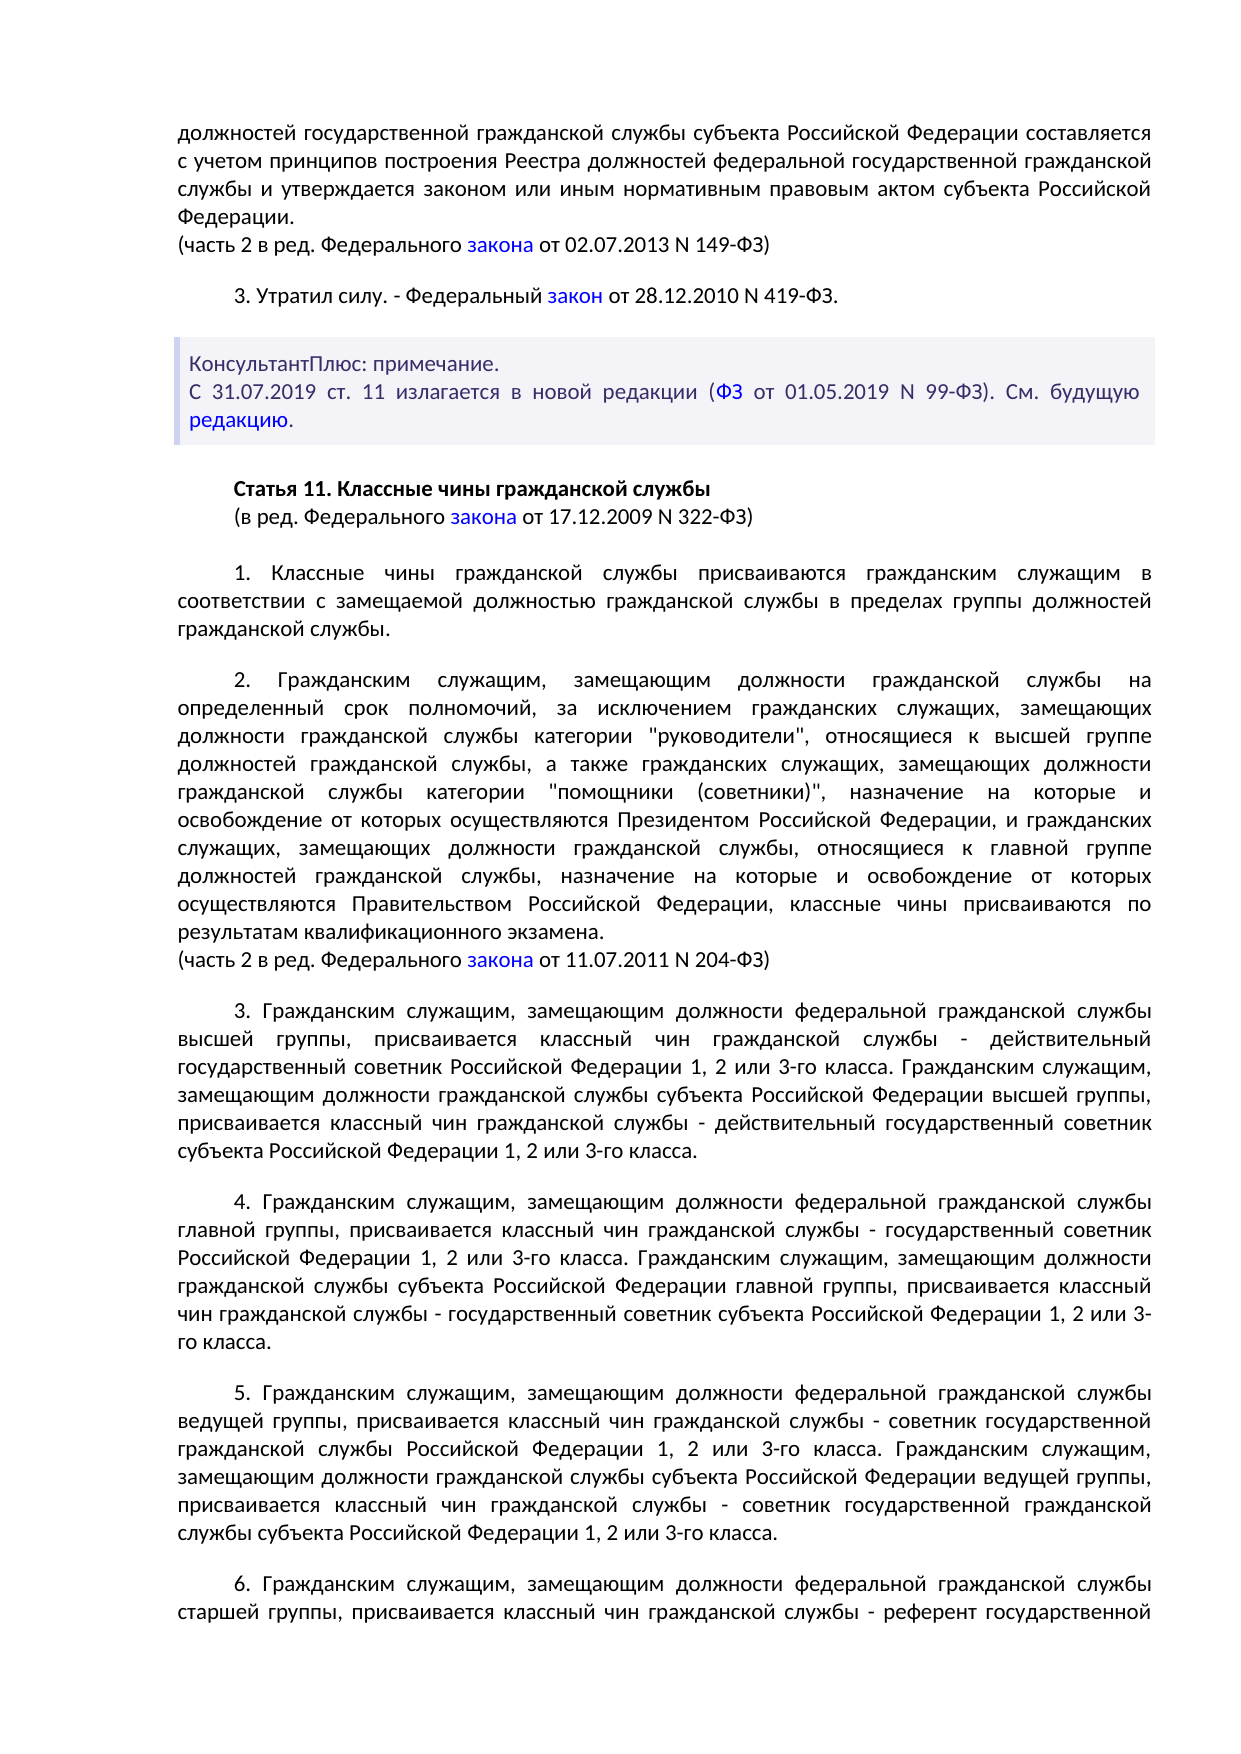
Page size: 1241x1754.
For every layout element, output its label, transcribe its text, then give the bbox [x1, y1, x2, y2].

title Статья 11. Классные чины гражданской службы [177, 474, 1152, 502]
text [177, 118, 1152, 230]
text 5. Гражданским служащим, замещающим должности федеральной гражданской службы ведущей группы, присваивается классный чин гражданской службы - советник государственной гражданской службы Российской Федерации 1, 2 или 3-го класса. Гражданским служащим, замещающим должности гражданской службы субъекта Российской Федерации ведущей группы, присваивается классный чин гражданской службы - советник государственной гражданской службы субъекта Российской Федерации 1, 2 или 3-го класса. [177, 1378, 1152, 1546]
text (часть 2 в ред. Федерального закона от 02.07.2013 N 149-ФЗ) [177, 230, 1152, 258]
text (в ред. Федерального закона от 17.12.2009 N 322-ФЗ) [177, 502, 1152, 530]
text (часть 2 в ред. Федерального закона от 11.07.2011 N 204-ФЗ) [177, 945, 1152, 973]
text 1. Классные чины гражданской службы присваиваются гражданским служащим в соответствии с замещаемой должностью гражданской службы в пределах группы должностей гражданской службы. [177, 558, 1152, 642]
text 4. Гражданским служащим, замещающим должности федеральной гражданской службы главной группы, присваивается классный чин гражданской службы - государственный советник Российской Федерации 1, 2 или 3-го класса. Гражданским служащим, замещающим должности гражданской службы субъекта Российской Федерации главной группы, присваивается классный чин гражданской службы - государственный советник субъекта Российской Федерации 1, 2 или 3-го класса. [177, 1187, 1152, 1355]
table_header КонсультантПлюс: примечание. С 31.07.2019 ст. 11 излагается в новой редакции (ФЗ от 01.05.2019 N 99-ФЗ). См. будущую редакцию. [180, 337, 1149, 445]
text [177, 1569, 1152, 1625]
text 3. Гражданским служащим, замещающим должности федеральной гражданской службы высшей группы, присваивается классный чин гражданской службы - действительный государственный советник Российской Федерации 1, 2 или 3-го класса. Гражданским служащим, замещающим должности гражданской службы субъекта Российской Федерации высшей группы, присваивается классный чин гражданской службы - действительный государственный советник субъекта Российской Федерации 1, 2 или 3-го класса. [177, 996, 1152, 1164]
text 2. Гражданским служащим, замещающим должности гражданской службы на определенный срок полномочий, за исключением гражданских служащих, замещающих должности гражданской службы категории "руководители", относящиеся к высшей группе должностей гражданской службы, а также гражданских служащих, замещающих должности гражданской службы категории "помощники (советники)", назначение на которые и освобождение от которых осуществляются Президентом Российской Федерации, и гражданских служащих, замещающих должности гражданской службы, относящиеся к главной группе должностей гражданской службы, назначение на которые и освобождение от которых осуществляются Правительством Российской Федерации, классные чины присваиваются по результатам квалификационного экзамена. [177, 665, 1152, 945]
text 3. Утратил силу. - Федеральный закон от 28.12.2010 N 419-ФЗ. [177, 281, 1152, 309]
